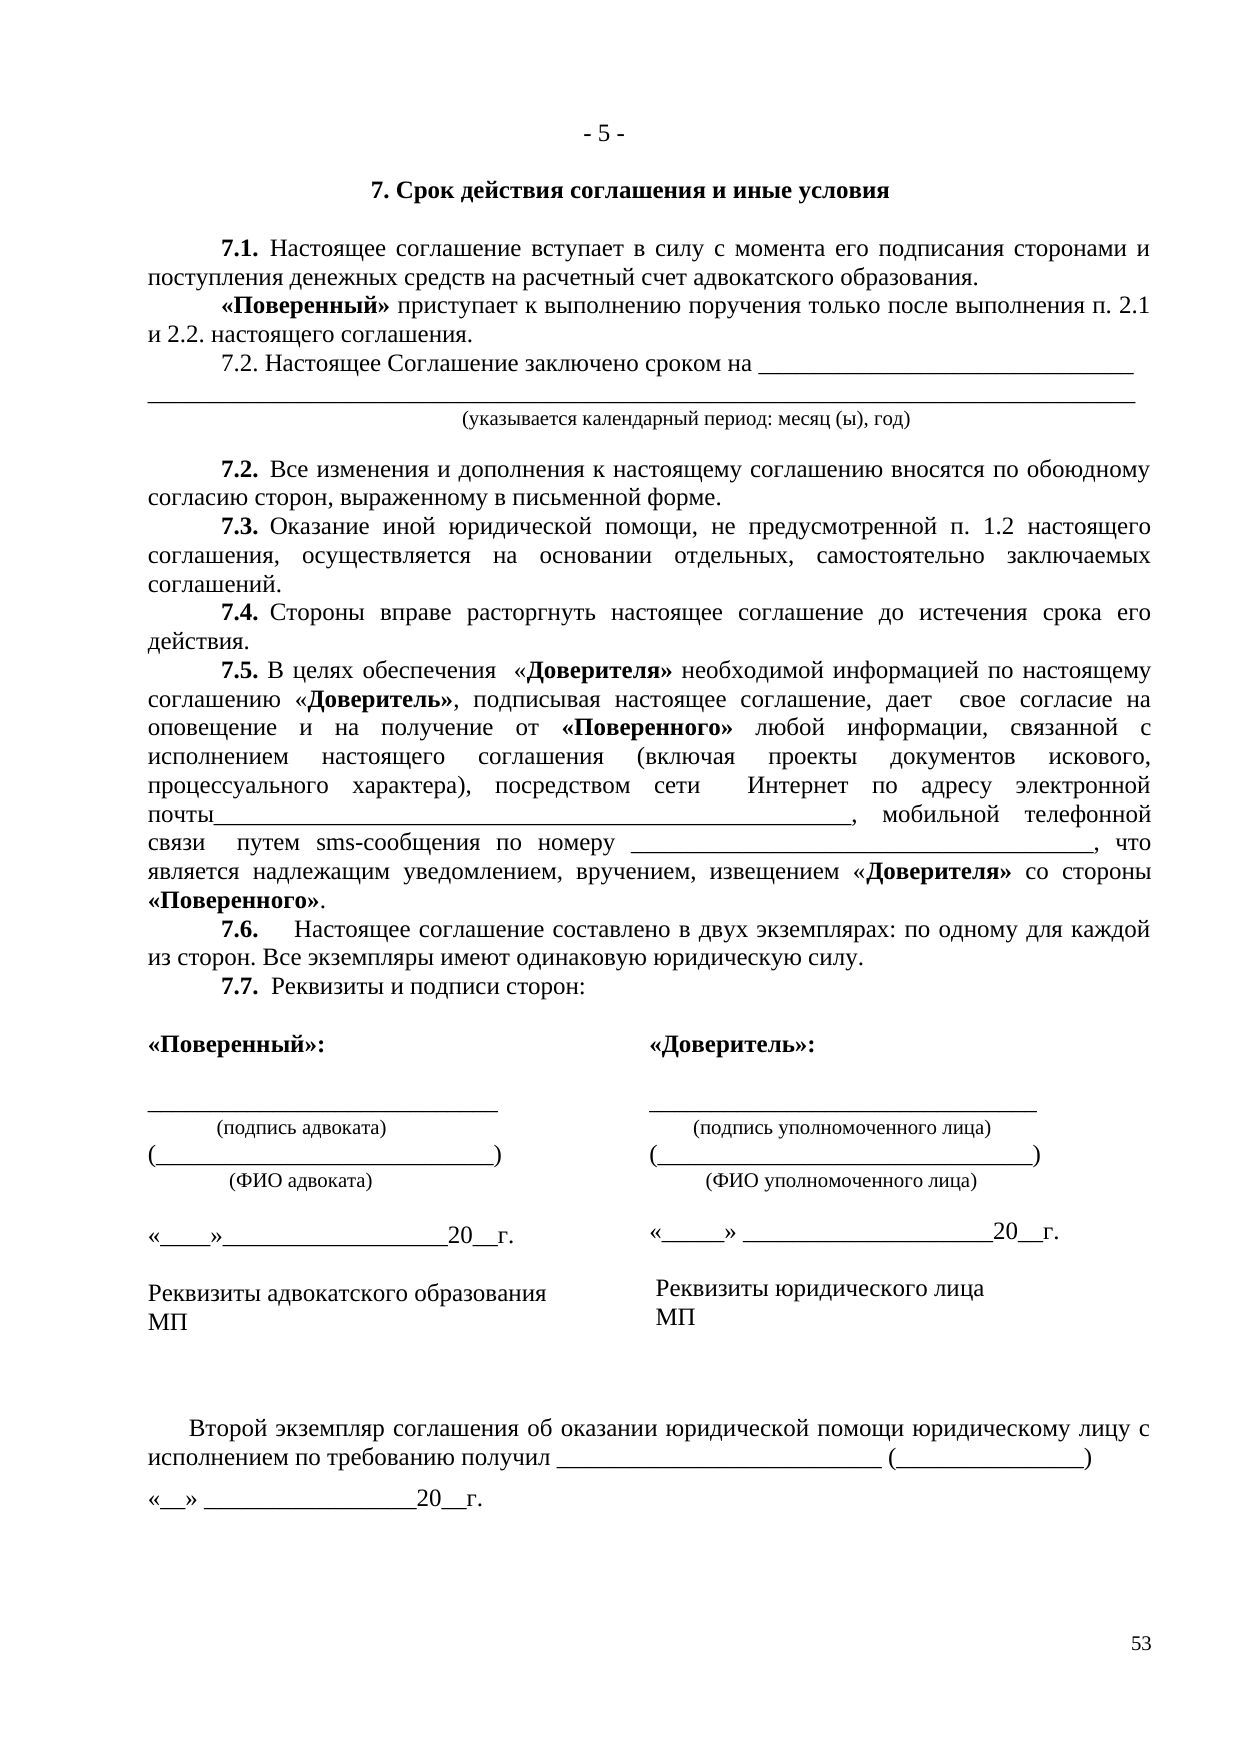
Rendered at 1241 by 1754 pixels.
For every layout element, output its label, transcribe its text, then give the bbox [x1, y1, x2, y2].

table_header «Поверенный»: ____________________________ (подпись адвоката) (___________________________) (ФИО адвоката) «____»__________________20__г. Реквизиты адвокатского образования МП [136, 1029, 638, 1360]
text (указывается календарный период: месяц (ы), год) [148, 406, 1152, 430]
text 7.2. Все изменения и дополнения к настоящему соглашению вносятся по обоюдному согласию сторон, выраженному в письменной форме. [148, 454, 1152, 511]
text 7.4. Стороны вправе расторгнуть настоящее соглашение до истечения срока его действия. [148, 597, 1152, 655]
text Второй экземпляр соглашения об оказании юридической помощи юридическому лицу с исполнением по требованию получил __________________________ (_______________) [148, 1413, 1152, 1471]
text 7. Срок действия соглашения и иные условия [214, 176, 1152, 204]
text «__» _________________20__г. [148, 1483, 1152, 1512]
text 7.6. Настоящее соглашение составлено в двух экземплярах: по одному для каждой из сторон. Все экземпляры имеют одинаковую юридическую силу. [148, 914, 1152, 971]
text 7.7. Реквизиты и подписи сторон: [148, 971, 1152, 1000]
text 7.1. Настоящее соглашение вступает в силу с момента его подписания сторонами и поступления денежных средств на расчетный счет адвокатского образования. [148, 233, 1152, 291]
text - 5 - [214, 118, 1152, 147]
text 7.3. Оказание иной юридической помощи, не предусмотренной п. 1.2 настоящего соглашения, осуществляется на основании отдельных, самостоятельно заключаемых соглашений. [148, 511, 1152, 597]
text 7.2. Настоящее Соглашение заключено сроком на ______________________________ [148, 348, 1152, 377]
text 7.5. В целях обеспечения «Доверителя» необходимой информацией по настоящему соглашению «Доверитель», подписывая настоящее соглашение, дает свое согласие на оповещение и на получение от «Поверенного» любой информации, связанной с исполнением настоящего соглашения (включая проекты документов искового, процессуального характера), посредством сети Интернет по адресу электронной почты___________________________________________________, мобильной телефонной связи путем sms-сообщения по номеру _____________________________________, что является надлежащим уведомлением, вручением, извещением «Доверителя» со стороны «Поверенного». [148, 655, 1152, 914]
table_header «Доверитель»: _______________________________ (подпись уполномоченного лица) (______________________________) (ФИО уполномоченного лица) «_____» ____________________20__г. Реквизиты юридического лица МП [638, 1029, 1139, 1360]
text «Поверенный» приступает к выполнению поручения только после выполнения п. 2.1 и 2.2. настоящего соглашения. [148, 291, 1152, 348]
text _______________________________________________________________________________ [148, 377, 1152, 406]
